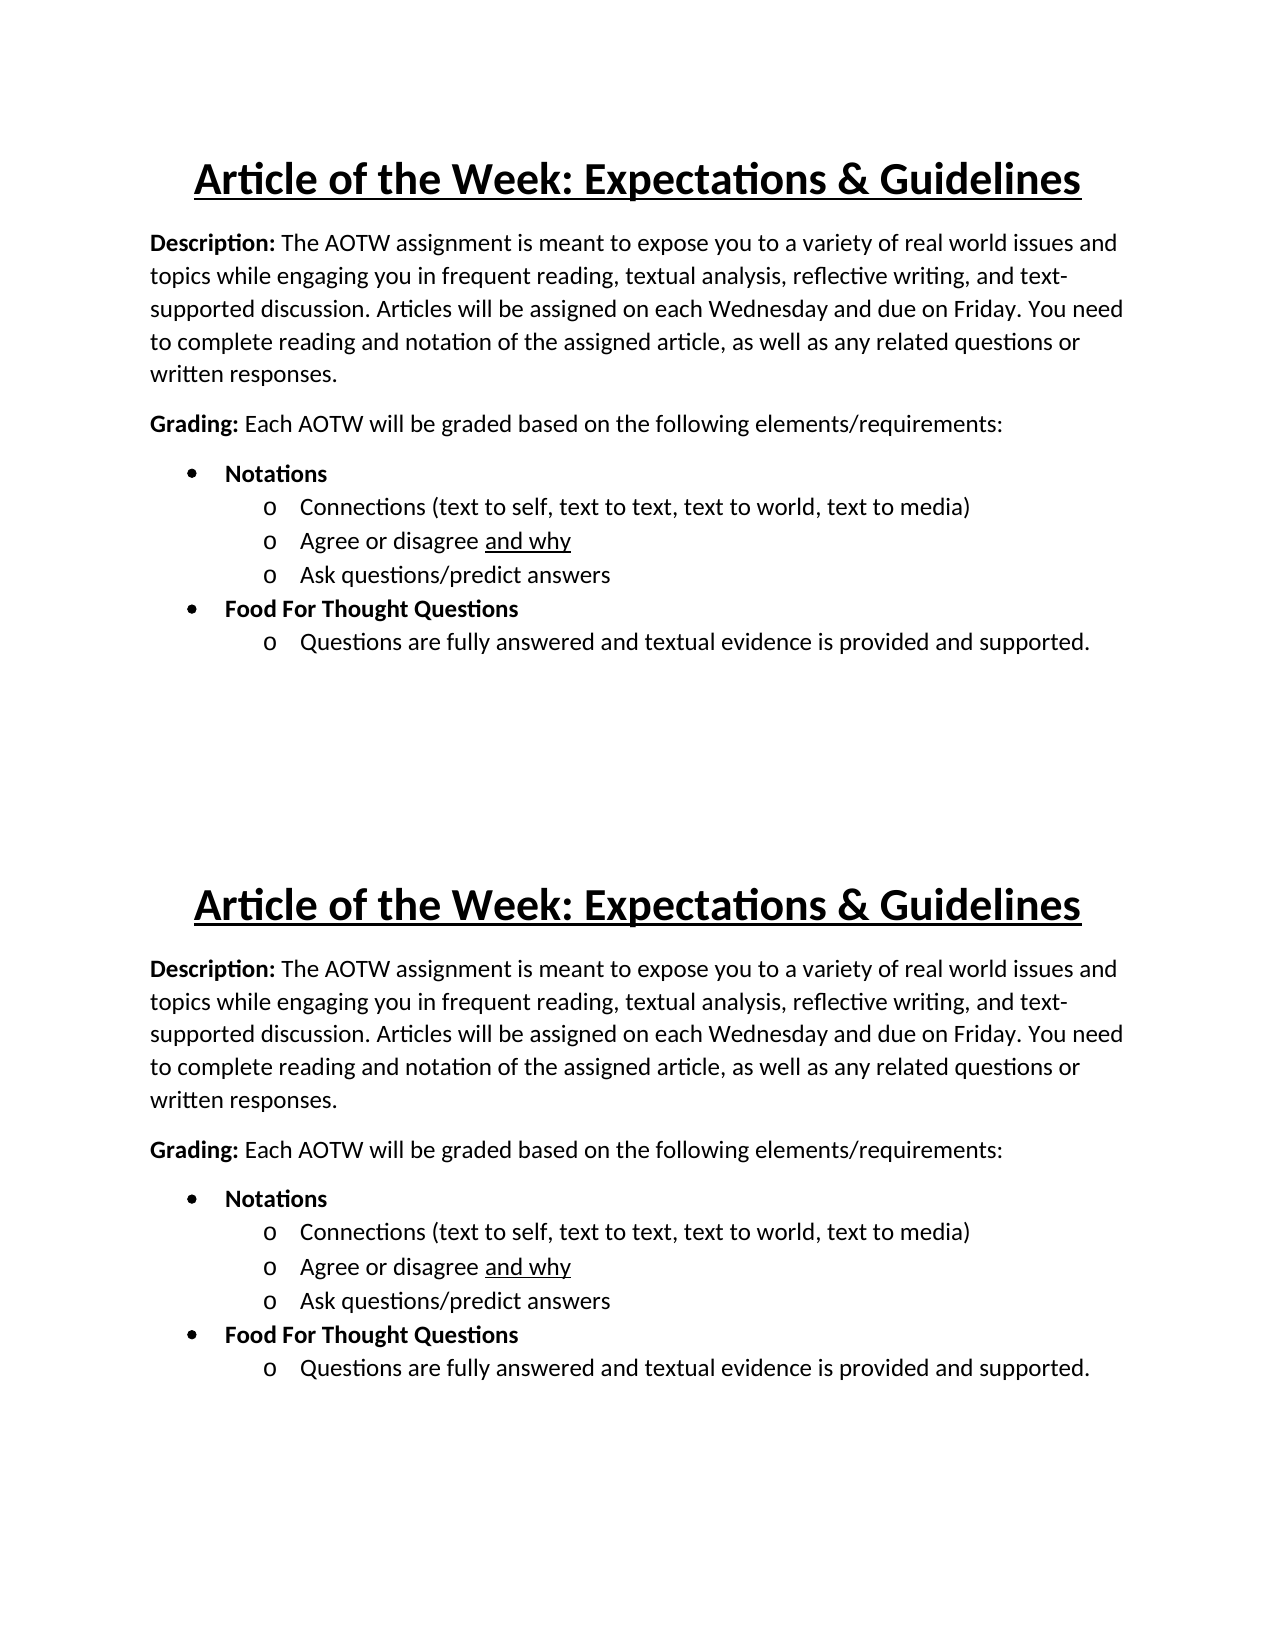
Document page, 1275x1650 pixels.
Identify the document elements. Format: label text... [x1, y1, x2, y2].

text Description: The AOTW assignment is meant to expose you to a variety of real world issues and topics while engaging you in frequent reading, textual analysis, reflective writing, and text-supported discussion. Articles will be assigned on each Wednesday and due on Friday. You need to complete reading and notation of the assigned article, as well as any related questions or written responses. [150, 953, 1125, 1115]
text Article of the Week: Expectations & Guidelines [150, 150, 1125, 206]
list Connections (text to self, text to text, text to world, text to media) [262, 1216, 1125, 1248]
text Description: The AOTW assignment is meant to expose you to a variety of real world issues and topics while engaging you in frequent reading, textual analysis, reflective writing, and text-supported discussion. Articles will be assigned on each Wednesday and due on Friday. You need to complete reading and notation of the assigned article, as well as any related questions or written responses. [150, 227, 1125, 389]
list Notations [187, 458, 1125, 488]
list Connections (text to self, text to text, text to world, text to media) [262, 491, 1125, 522]
list Food For Thought Questions [187, 593, 1125, 624]
list Questions are fully answered and textual evidence is provided and supported. [262, 626, 1125, 658]
text Grading: Each AOTW will be graded based on the following elements/requirements: [150, 1134, 1125, 1164]
list Agree or disagree and why [262, 525, 1125, 557]
text Grading: Each AOTW will be graded based on the following elements/requirements: [150, 408, 1125, 439]
list Notations [187, 1183, 1125, 1214]
list Ask questions/predict answers [262, 559, 1125, 591]
list Agree or disagree and why [262, 1251, 1125, 1282]
list Questions are fully answered and textual evidence is provided and supported. [262, 1352, 1125, 1384]
list Food For Thought Questions [187, 1319, 1125, 1350]
list Ask questions/predict answers [262, 1285, 1125, 1317]
text Article of the Week: Expectations & Guidelines [150, 876, 1125, 932]
